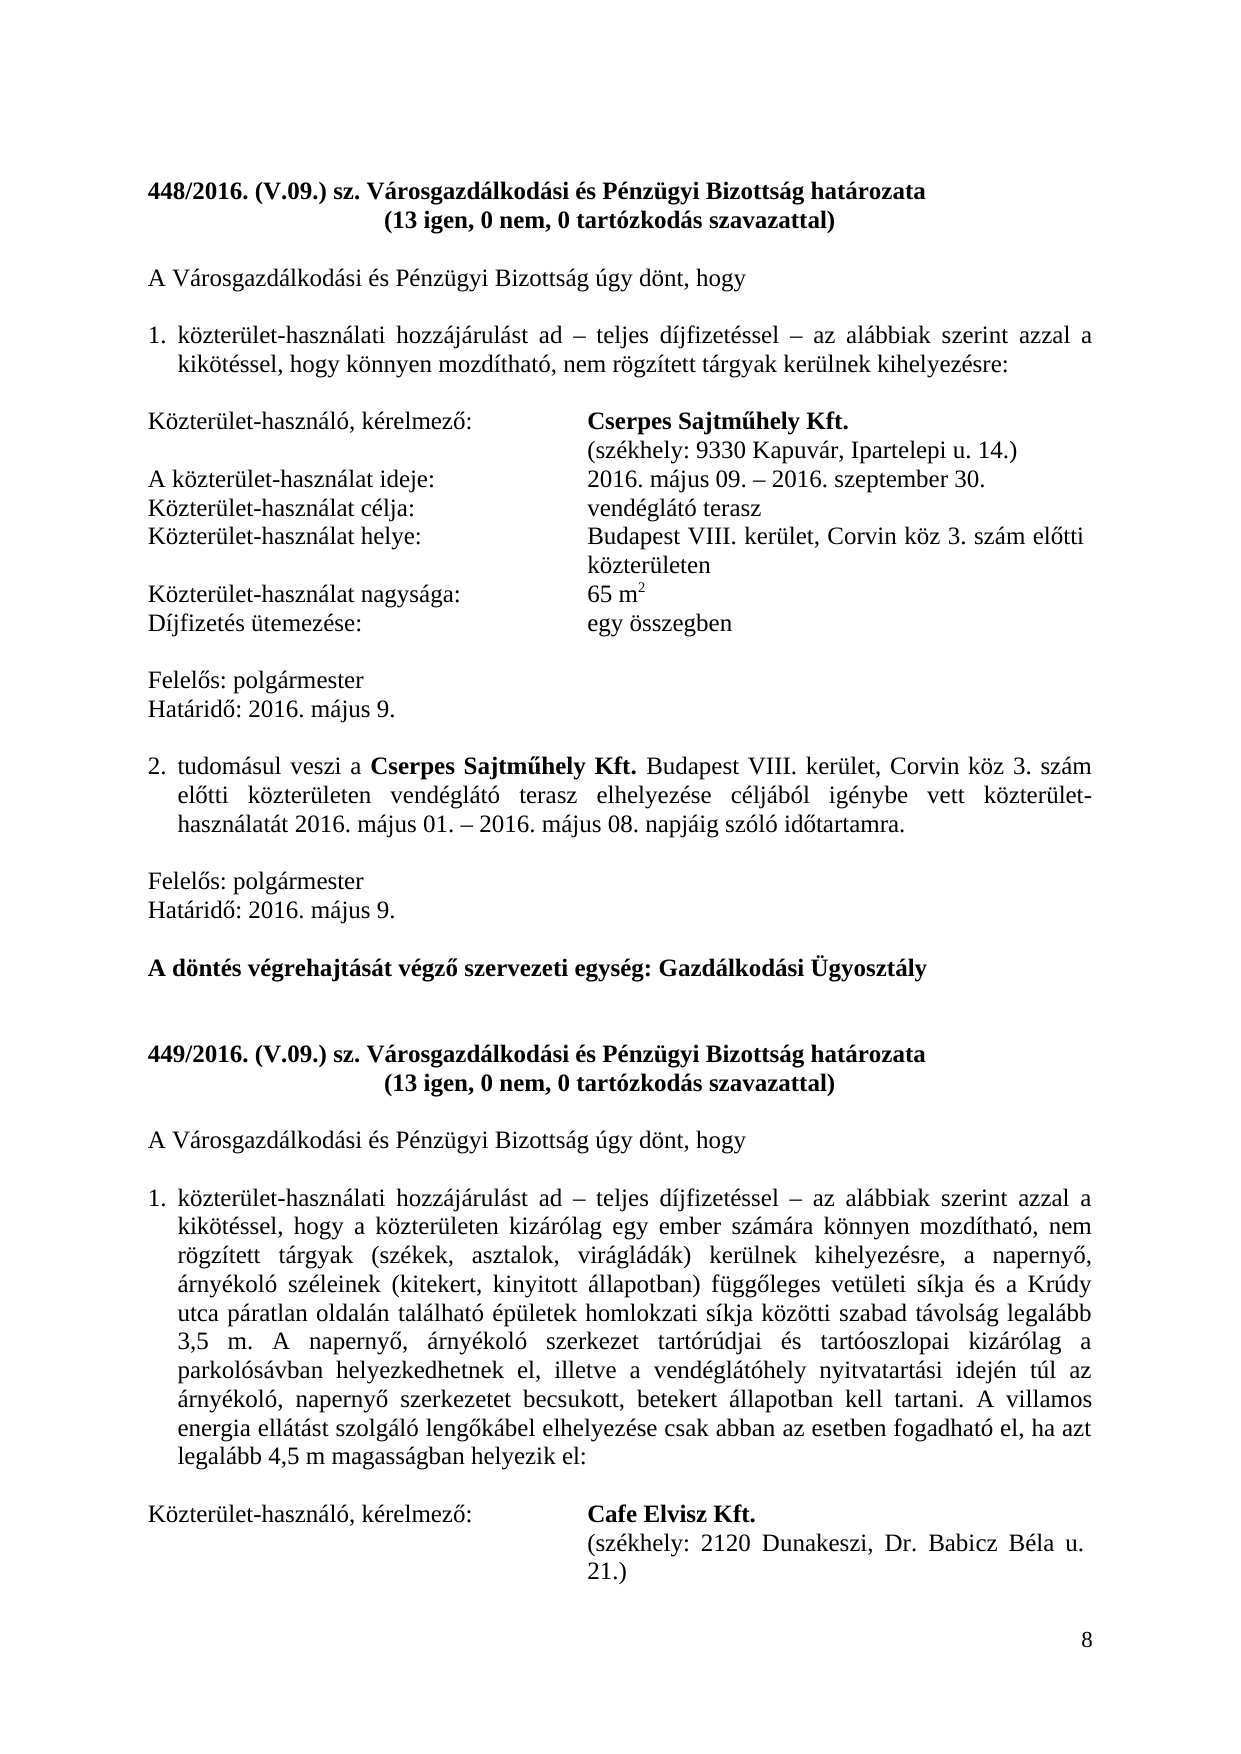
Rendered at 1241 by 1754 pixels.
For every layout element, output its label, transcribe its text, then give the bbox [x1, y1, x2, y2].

text Határidő: 2016. május 9. [148, 895, 1093, 924]
text Felelős: polgármester [148, 866, 1093, 895]
list közterület-használati hozzájárulást ad – teljes díjfizetéssel – az alábbiak szerint azzal a kikötéssel, hogy a közterületen kizárólag egy ember számára könnyen mozdítható, nem rögzített tárgyak (székek, asztalok, virágládák) kerülnek kihelyezésre, a napernyő, árnyékoló széleinek (kitekert, kinyitott állapotban) függőleges vetületi síkja és a Krúdy utca páratlan oldalán található épületek homlokzati síkja közötti szabad távolság legalább 3,5 m. A napernyő, árnyékoló szerkezet tartórúdjai és tartóoszlopai kizárólag a parkolósávban helyezkedhetnek el, illetve a vendéglátóhely nyitvatartási idején túl az árnyékoló, napernyő szerkezetet becsukott, betekert állapotban kell tartani. A villamos energia ellátást szolgáló lengőkábel elhelyezése csak abban az esetben fogadható el, ha azt legalább 4,5 m magasságban helyezik el: [148, 1183, 1093, 1470]
list közterület-használati hozzájárulást ad – teljes díjfizetéssel – az alábbiak szerint azzal a kikötéssel, hogy könnyen mozdítható, nem rögzített tárgyak kerülnek kihelyezésre: [148, 320, 1093, 378]
text A döntés végrehajtását végző szervezeti egység: Gazdálkodási Ügyosztály [148, 953, 1093, 981]
text Felelős: polgármester [148, 665, 1093, 694]
text Határidő: 2016. május 9. [148, 694, 1093, 723]
list tudomásul veszi a Cserpes Sajtműhely Kft. Budapest VIII. kerület, Corvin köz 3. szám előtti közterületen vendéglátó terasz elhelyezése céljából igénybe vett közterület-használatát 2016. május 01. – 2016. május 08. napjáig szóló időtartamra. [148, 751, 1093, 838]
text A Városgazdálkodási és Pénzügyi Bizottság úgy dönt, hogy [148, 263, 1093, 291]
text 449/2016. (V.09.) sz. Városgazdálkodási és Pénzügyi Bizottság határozata [148, 1039, 1093, 1068]
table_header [576, 1470, 1096, 1585]
table_header Cserpes Sajtműhely Kft. (székhely: 9330 Kapuvár, Ipartelepi u. 14.) 2016. május 09. – 2016. szeptember 30. vendéglátó terasz Budapest VIII. kerület, Corvin köz 3. szám előtti közterületen 65 m2 egy összegben [576, 406, 1096, 636]
text (13 igen, 0 nem, 0 tartózkodás szavazattal) [384, 205, 1093, 234]
text A Városgazdálkodási és Pénzügyi Bizottság úgy dönt, hogy [148, 1125, 1093, 1154]
text 448/2016. (V.09.) sz. Városgazdálkodási és Pénzügyi Bizottság határozata [148, 176, 1093, 205]
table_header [136, 1470, 576, 1585]
text (13 igen, 0 nem, 0 tartózkodás szavazattal) [384, 1068, 1093, 1096]
